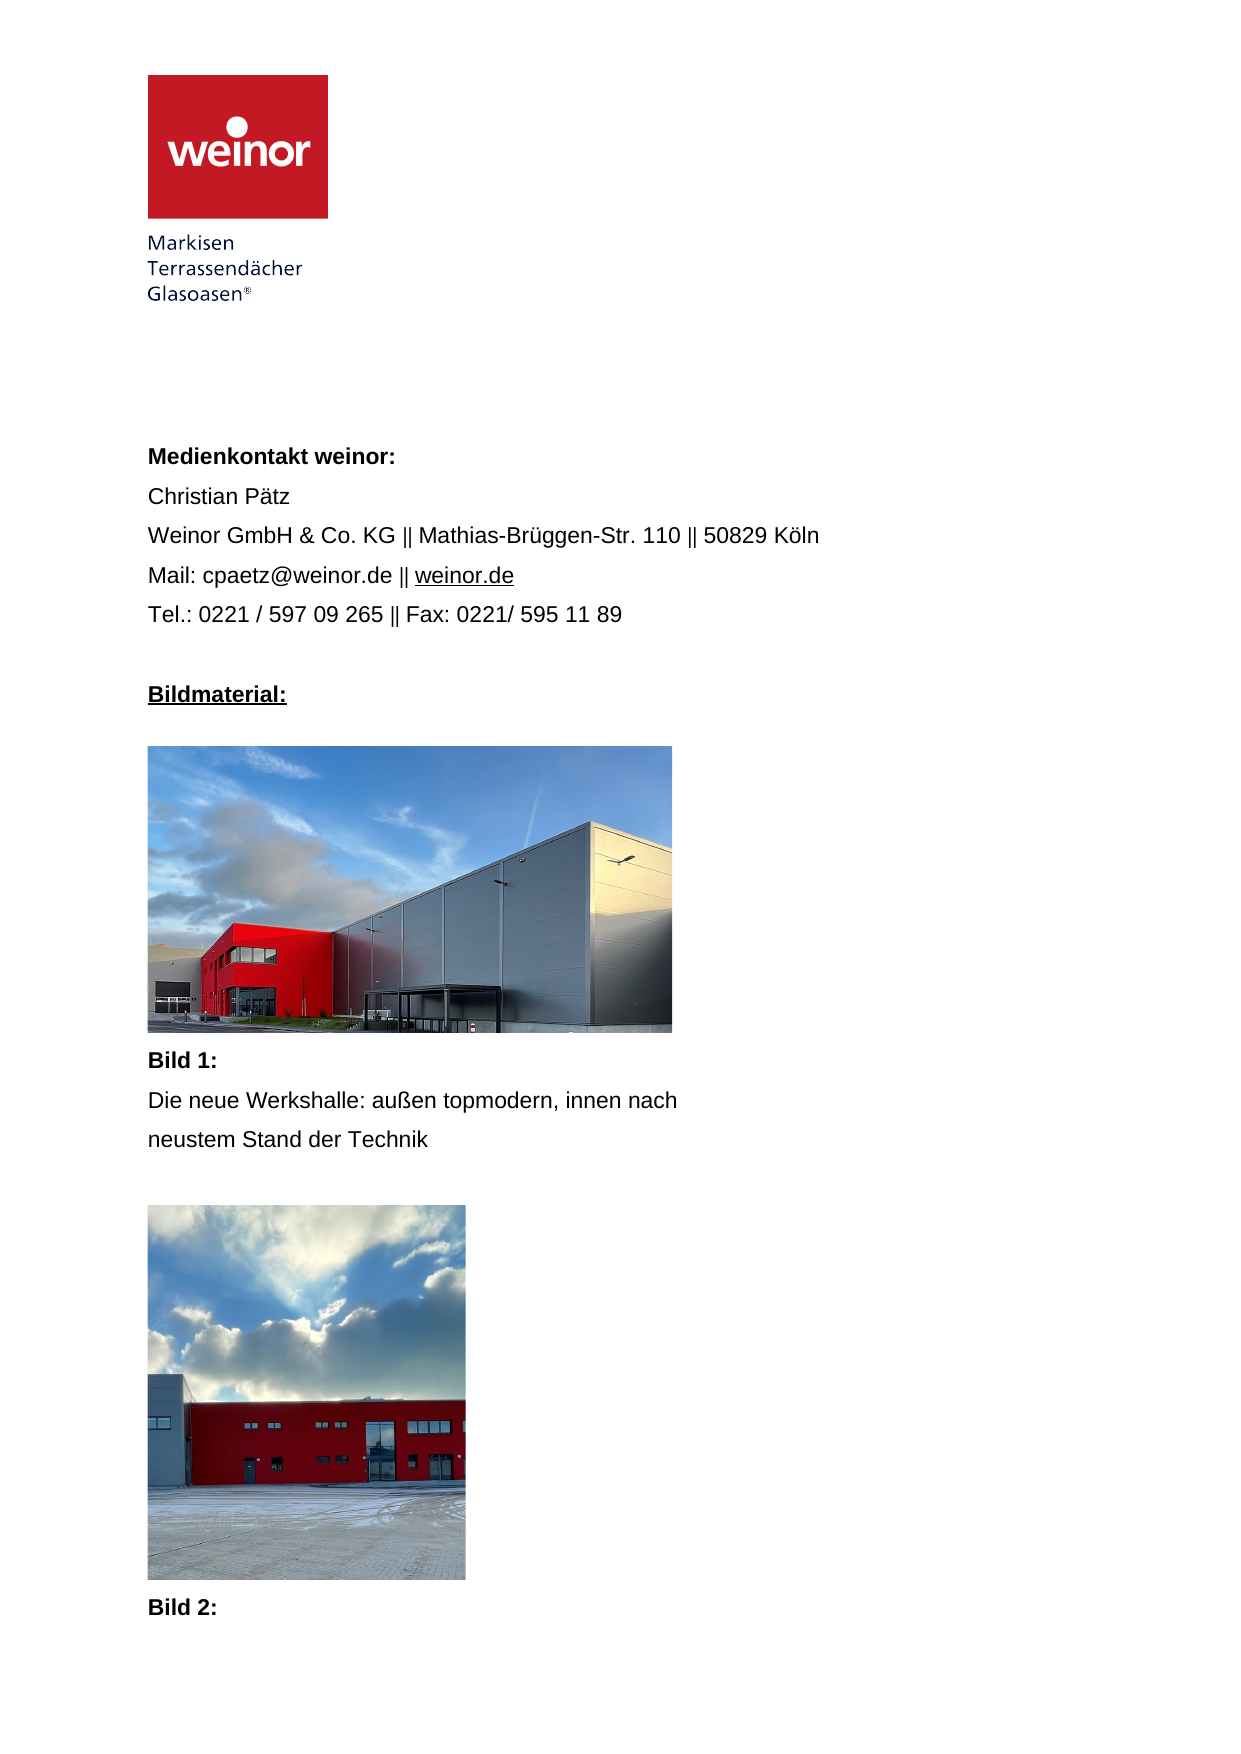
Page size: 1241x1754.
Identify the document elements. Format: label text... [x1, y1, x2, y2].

picture [147, 1205, 466, 1580]
text Christian Pätz Weinor GmbH & Co. KG || Mathias-Brüggen-Str. 110 || 50829 Köln Mail: cpaetz@weinor.de || weinor.de Tel.: 0221 / 597 09 265 || Fax: 0221/ 595 11 89 [148, 483, 915, 628]
text Medienkontakt weinor: [148, 443, 915, 470]
picture [147, 746, 673, 1033]
text Bild 1: [148, 1047, 915, 1073]
picture [147, 75, 328, 301]
text Bild 2: [148, 1594, 915, 1621]
text Bildmaterial: [148, 681, 915, 707]
text Die neue Werkshalle: außen topmodern, innen nach neustem Stand der Technik [148, 1087, 915, 1152]
